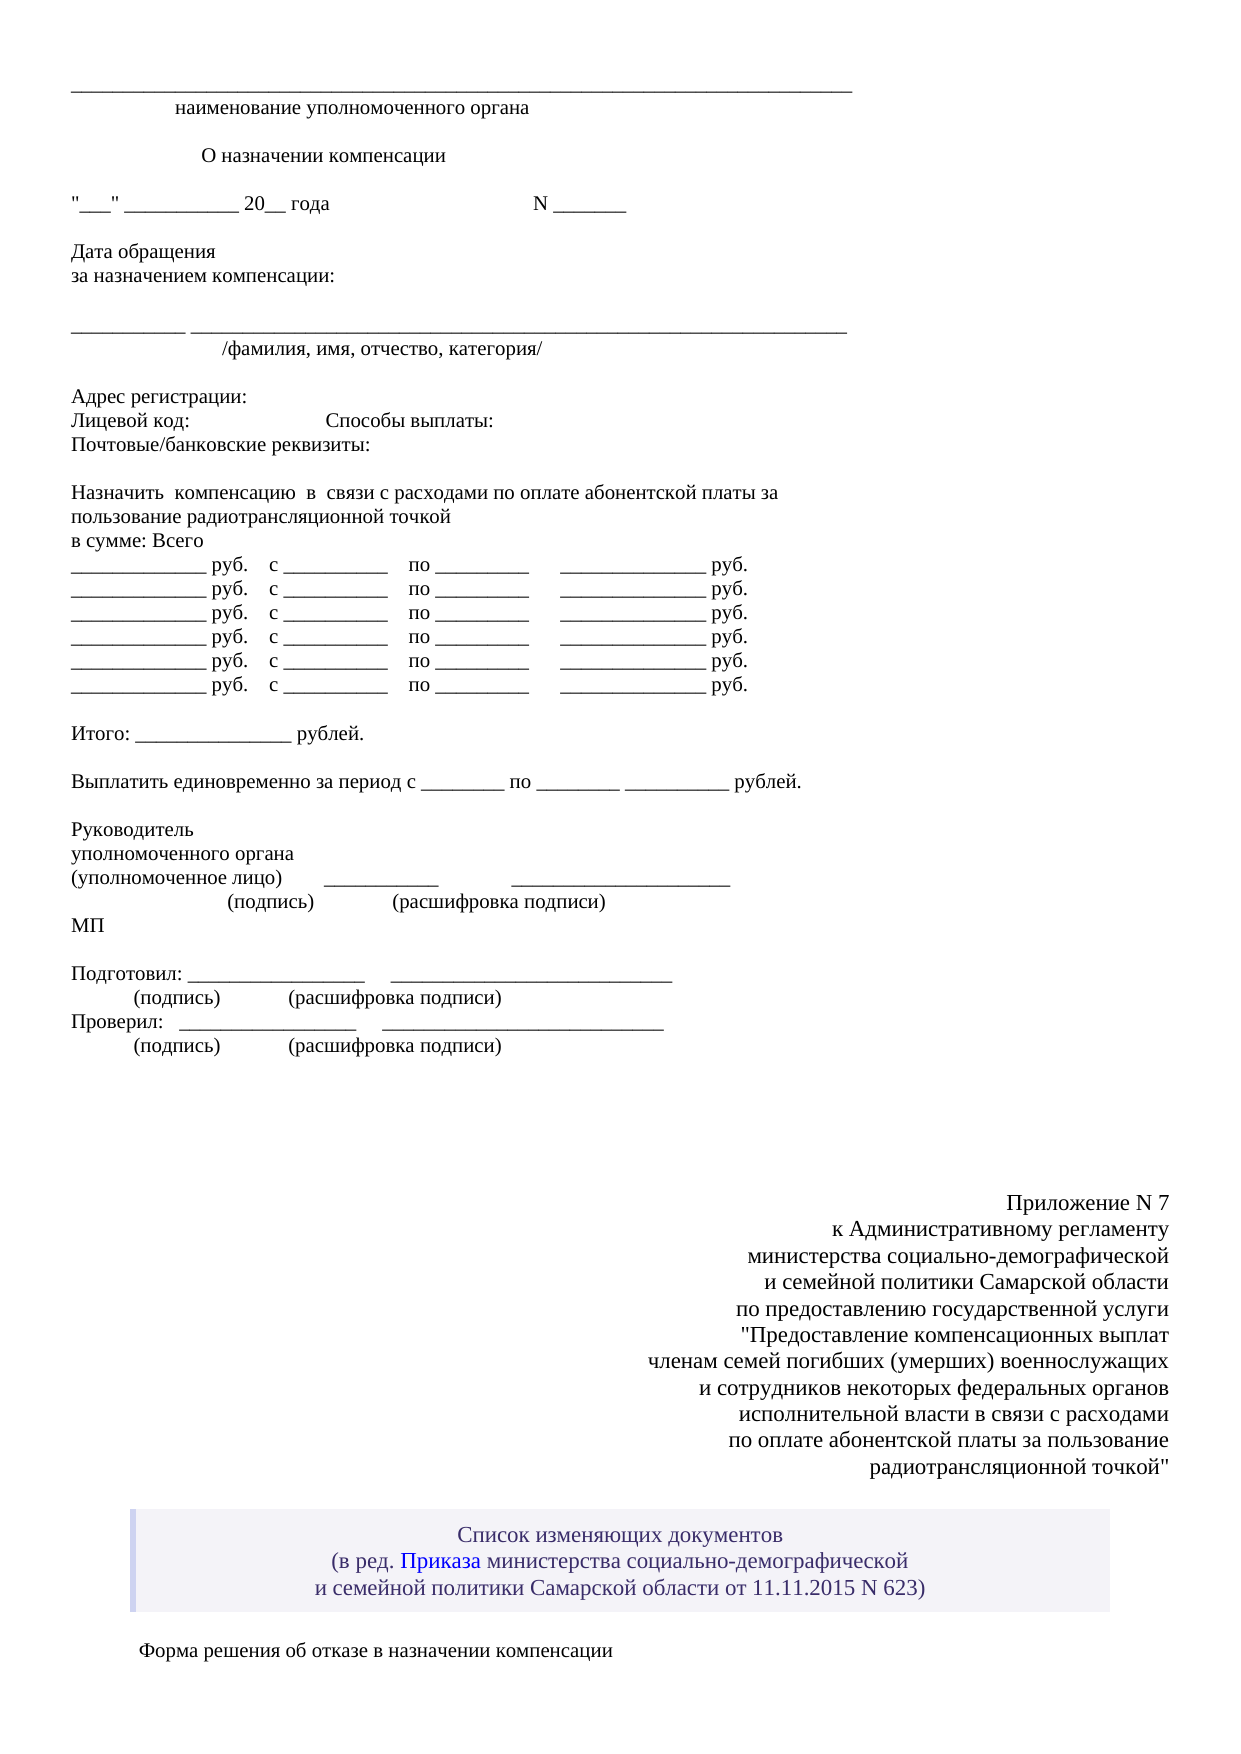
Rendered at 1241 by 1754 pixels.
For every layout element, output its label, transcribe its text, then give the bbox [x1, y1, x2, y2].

text по предоставлению государственной услуги [71, 1294, 1169, 1321]
text _____________ руб. с __________ по _________ ______________ руб. [71, 672, 1169, 696]
text Подготовил: _________________ ___________________________ [71, 961, 1169, 985]
text _____________ руб. с __________ по _________ ______________ руб. [71, 600, 1169, 624]
text (подпись) (расшифровка подписи) [71, 985, 1169, 1009]
text и семейной политики Самарской области [71, 1268, 1169, 1294]
text пользование радиотрансляционной точкой [71, 504, 1169, 528]
text Назначить компенсацию в связи с расходами по оплате абонентской платы за [71, 480, 1169, 504]
text Адрес регистрации: [71, 384, 1169, 408]
text ___________ _______________________________________________________________ [71, 311, 1169, 336]
text к Административному регламенту [71, 1216, 1169, 1242]
text /фамилия, имя, отчество, категория/ [71, 336, 1169, 359]
text по оплате абонентской платы за пользование [71, 1426, 1169, 1453]
text уполномоченного органа [71, 841, 1169, 865]
text и сотрудников некоторых федеральных органов [71, 1374, 1169, 1400]
text О назначении компенсации [71, 143, 1169, 167]
text министерства социально-демографической [71, 1242, 1169, 1268]
text _____________ руб. с __________ по _________ ______________ руб. [71, 576, 1169, 600]
text МП [71, 913, 1169, 937]
text (уполномоченное лицо) ___________ _____________________ [71, 865, 1169, 889]
text за назначением компенсации: [71, 263, 1169, 287]
text "___" ___________ 20__ года N _______ [71, 191, 1169, 215]
text (подпись) (расшифровка подписи) [71, 1033, 1169, 1057]
text Проверил: _________________ ___________________________ [71, 1009, 1169, 1033]
table_header Список изменяющих документов (в ред. Приказа министерства социально-демографической и семейной политики Самарской области от 11.11.2015 N 623) [136, 1509, 1104, 1612]
text исполнительной власти в связи с расходами [71, 1400, 1169, 1426]
text ___________________________________________________________________________ [71, 71, 1169, 95]
text Дата обращения [71, 239, 1169, 263]
text Приложение N 7 [71, 1189, 1169, 1216]
text "Предоставление компенсационных выплат [71, 1321, 1169, 1347]
text _____________ руб. с __________ по _________ ______________ руб. [71, 552, 1169, 576]
text Руководитель [71, 817, 1169, 841]
text _____________ руб. с __________ по _________ ______________ руб. [71, 624, 1169, 648]
text _____________ руб. с __________ по _________ ______________ руб. [71, 648, 1169, 672]
text в сумме: Всего [71, 528, 1169, 552]
text Итого: _______________ рублей. [71, 721, 1169, 744]
text радиотрансляционной точкой" [71, 1453, 1169, 1479]
text Лицевой код: Способы выплаты: [71, 408, 1169, 432]
text Форма решения об отказе в назначении компенсации [71, 1638, 1169, 1662]
text членам семей погибших (умерших) военнослужащих [71, 1347, 1169, 1374]
text Почтовые/банковские реквизиты: [71, 432, 1169, 456]
text наименование уполномоченного органа [71, 95, 1169, 119]
text Выплатить единовременно за период с ________ по ________ __________ рублей. [71, 769, 1169, 793]
text (подпись) (расшифровка подписи) [71, 889, 1169, 913]
